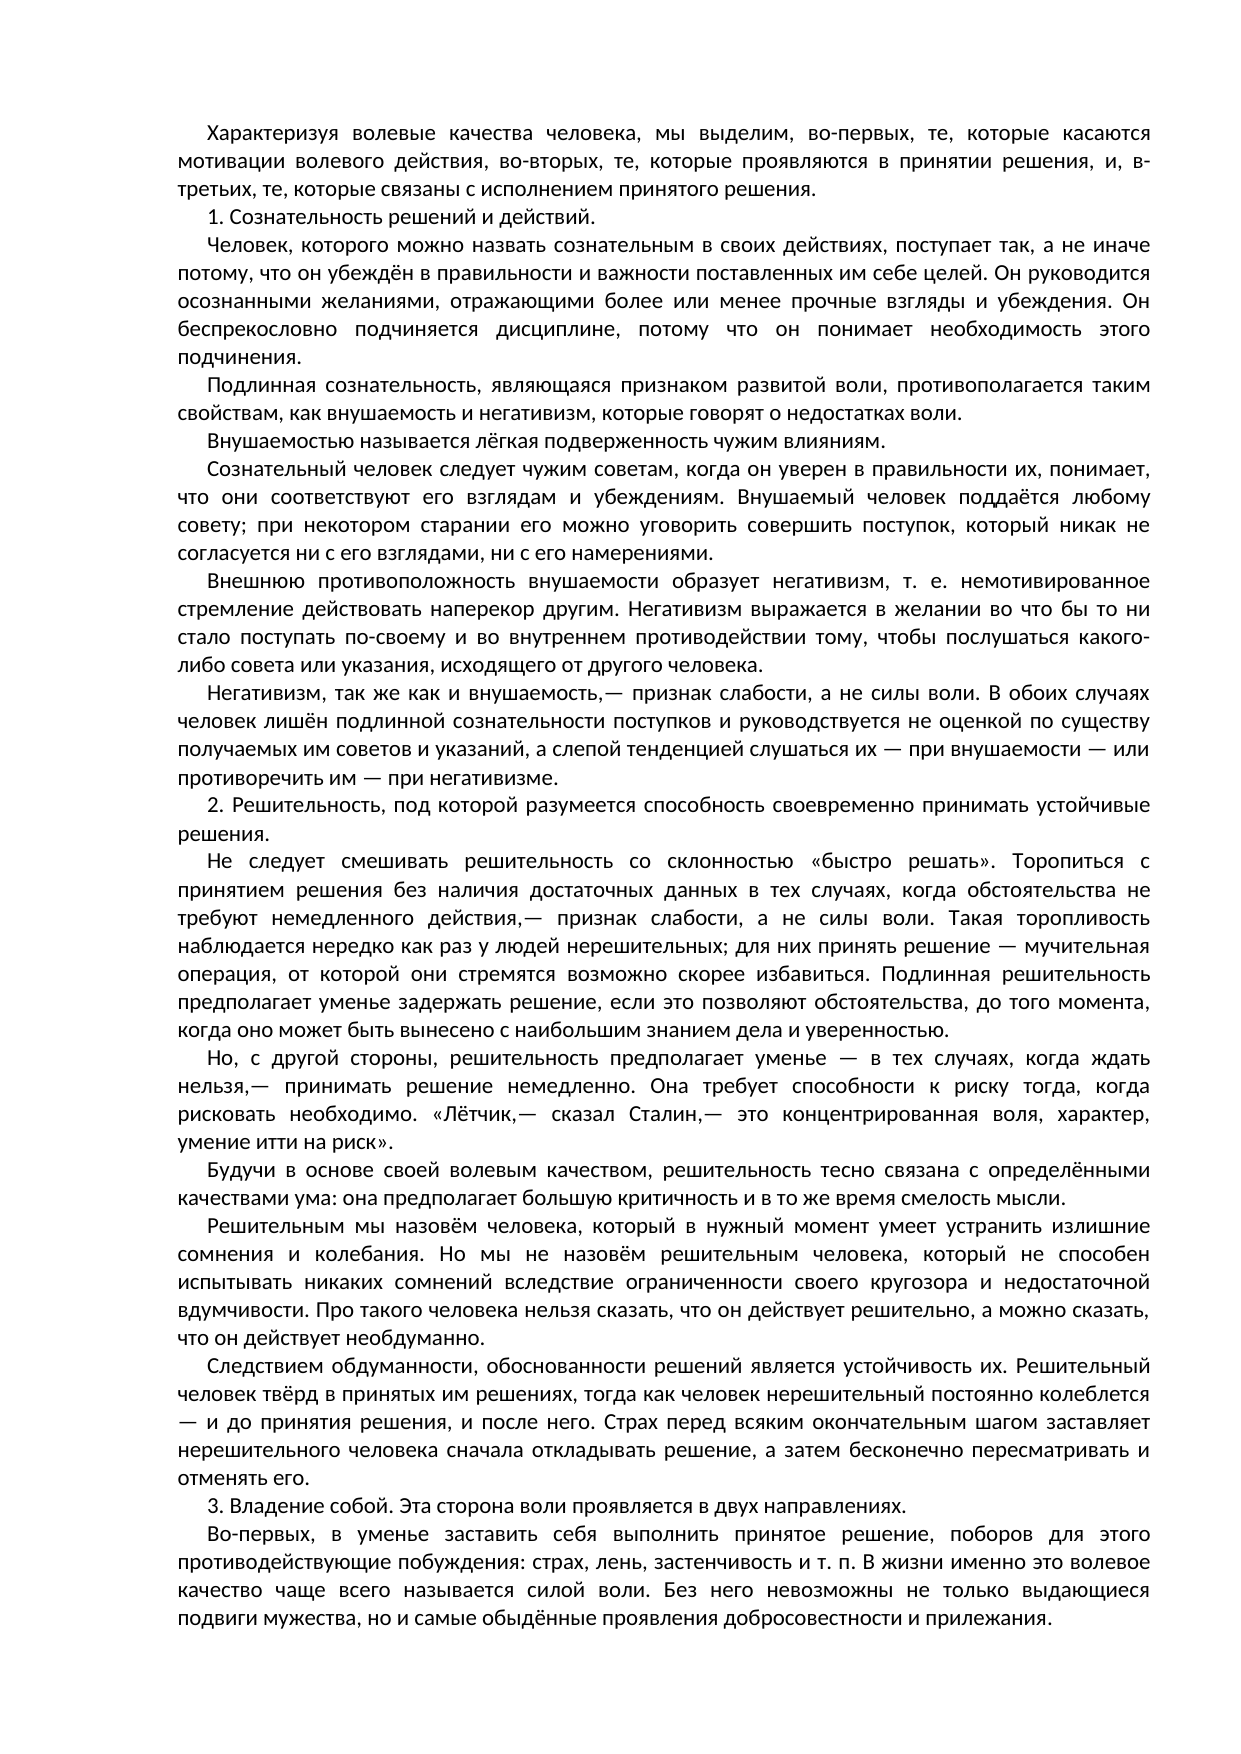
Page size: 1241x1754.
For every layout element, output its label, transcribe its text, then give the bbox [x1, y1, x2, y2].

text Во-первых, в уменье заставить себя выполнить принятое решение, поборов для этого противодействующие побуждения: страх, лень, застенчивость и т. п. В жизни именно это волевое качество чаще всего называется силой воли. Без него невозможны не только выдающиеся подвиги мужества, но и самые обыдённые проявления добросовестности и прилежания. [177, 1519, 1152, 1631]
text Будучи в основе своей волевым качеством, решительность тесно связана с определёнными качествами ума: она предполагает большую критичность и в то же время смелость мысли. [177, 1155, 1152, 1211]
text 3. Владение собой. Эта сторона воли проявляется в двух направлениях. [177, 1491, 1152, 1519]
text Не следует смешивать решительность со склонностью «быстро решать». Торопиться с принятием решения без наличия достаточных данных в тех случаях, когда обстоятельства не требуют немедленного действия,— признак слабости, а не силы воли. Такая торопливость наблюдается нередко как раз у людей нерешительных; для них принять решение — мучительная операция, от которой они стремятся возможно скорее избавиться. Подлинная решительность предполагает уменье задержать решение, если это позволяют обстоятельства, до того момента, когда оно может быть вынесено с наибольшим знанием дела и уверенностью. [177, 847, 1152, 1043]
text Характеризуя волевые качества человека, мы выделим, во-первых, те, которые касаются мотивации волевого действия, во-вторых, те, которые проявляются в принятии решения, и, в-третьих, те, которые связаны с исполнением принятого решения. [177, 118, 1152, 202]
text Человек, которого можно назвать сознательным в своих действиях, поступает так, а не иначе потому, что он убеждён в правильности и важности поставленных им себе целей. Он руководится осознанными желаниями, отражающими более или менее прочные взгляды и убеждения. Он беспрекословно подчиняется дисциплине, потому что он понимает необходимость этого подчинения. [177, 230, 1152, 370]
text Внушаемостью называется лёгкая подверженность чужим влияниям. [177, 426, 1152, 454]
text Следствием обдуманности, обоснованности решений является устойчивость их. Решительный человек твёрд в принятых им решениях, тогда как человек нерешительный постоянно колеблется — и до принятия решения, и после него. Страх перед всяким окончательным шагом заставляет нерешительного человека сначала откладывать решение, а затем бесконечно пересматривать и отменять его. [177, 1351, 1152, 1491]
text Негативизм, так же как и внушаемость,— признак слабости, а не силы воли. В обоих случаях человек лишён подлинной сознательности поступков и руководствуется не оценкой по существу получаемых им советов и указаний, а слепой тенденцией слушаться их — при внушаемости — или противоречить им — при негативизме. [177, 678, 1152, 791]
text Сознательный человек следует чужим советам, когда он уверен в правильности их, понимает, что они соответствуют его взглядам и убеждениям. Внушаемый человек поддаётся любому совету; при некотором старании его можно уговорить совершить поступок, который никак не согласуется ни с его взглядами, ни с его намерениями. [177, 454, 1152, 566]
text Решительным мы назовём человека, который в нужный момент умеет устранить излишние сомнения и колебания. Но мы не назовём решительным человека, который не способен испытывать никаких сомнений вследствие ограниченности своего кругозора и недостаточной вдумчивости. Про такого человека нельзя сказать, что он действует решительно, а можно сказать, что он действует необдуманно. [177, 1211, 1152, 1351]
text 2. Решительность, под которой разумеется способность своевременно принимать устойчивые решения. [177, 791, 1152, 847]
text Внешнюю противоположность внушаемости образует негативизм, т. е. немотивированное стремление действовать наперекор другим. Негативизм выражается в желании во что бы то ни стало поступать по-своему и во внутреннем противодействии тому, чтобы послушаться какого-либо совета или указания, исходящего от другого человека. [177, 566, 1152, 678]
text Подлинная сознательность, являющаяся признаком развитой воли, противополагается таким свойствам, как внушаемость и негативизм, которые говорят о недостатках воли. [177, 370, 1152, 426]
text 1. Сознательность решений и действий. [177, 202, 1152, 230]
text Но, с другой стороны, решительность предполагает уменье — в тех случаях, когда ждать нельзя,— принимать решение немедленно. Она требует способности к риску тогда, когда рисковать необходимо. «Лётчик,— сказал Сталин,— это концентрированная воля, характер, умение итти на риск». [177, 1043, 1152, 1155]
